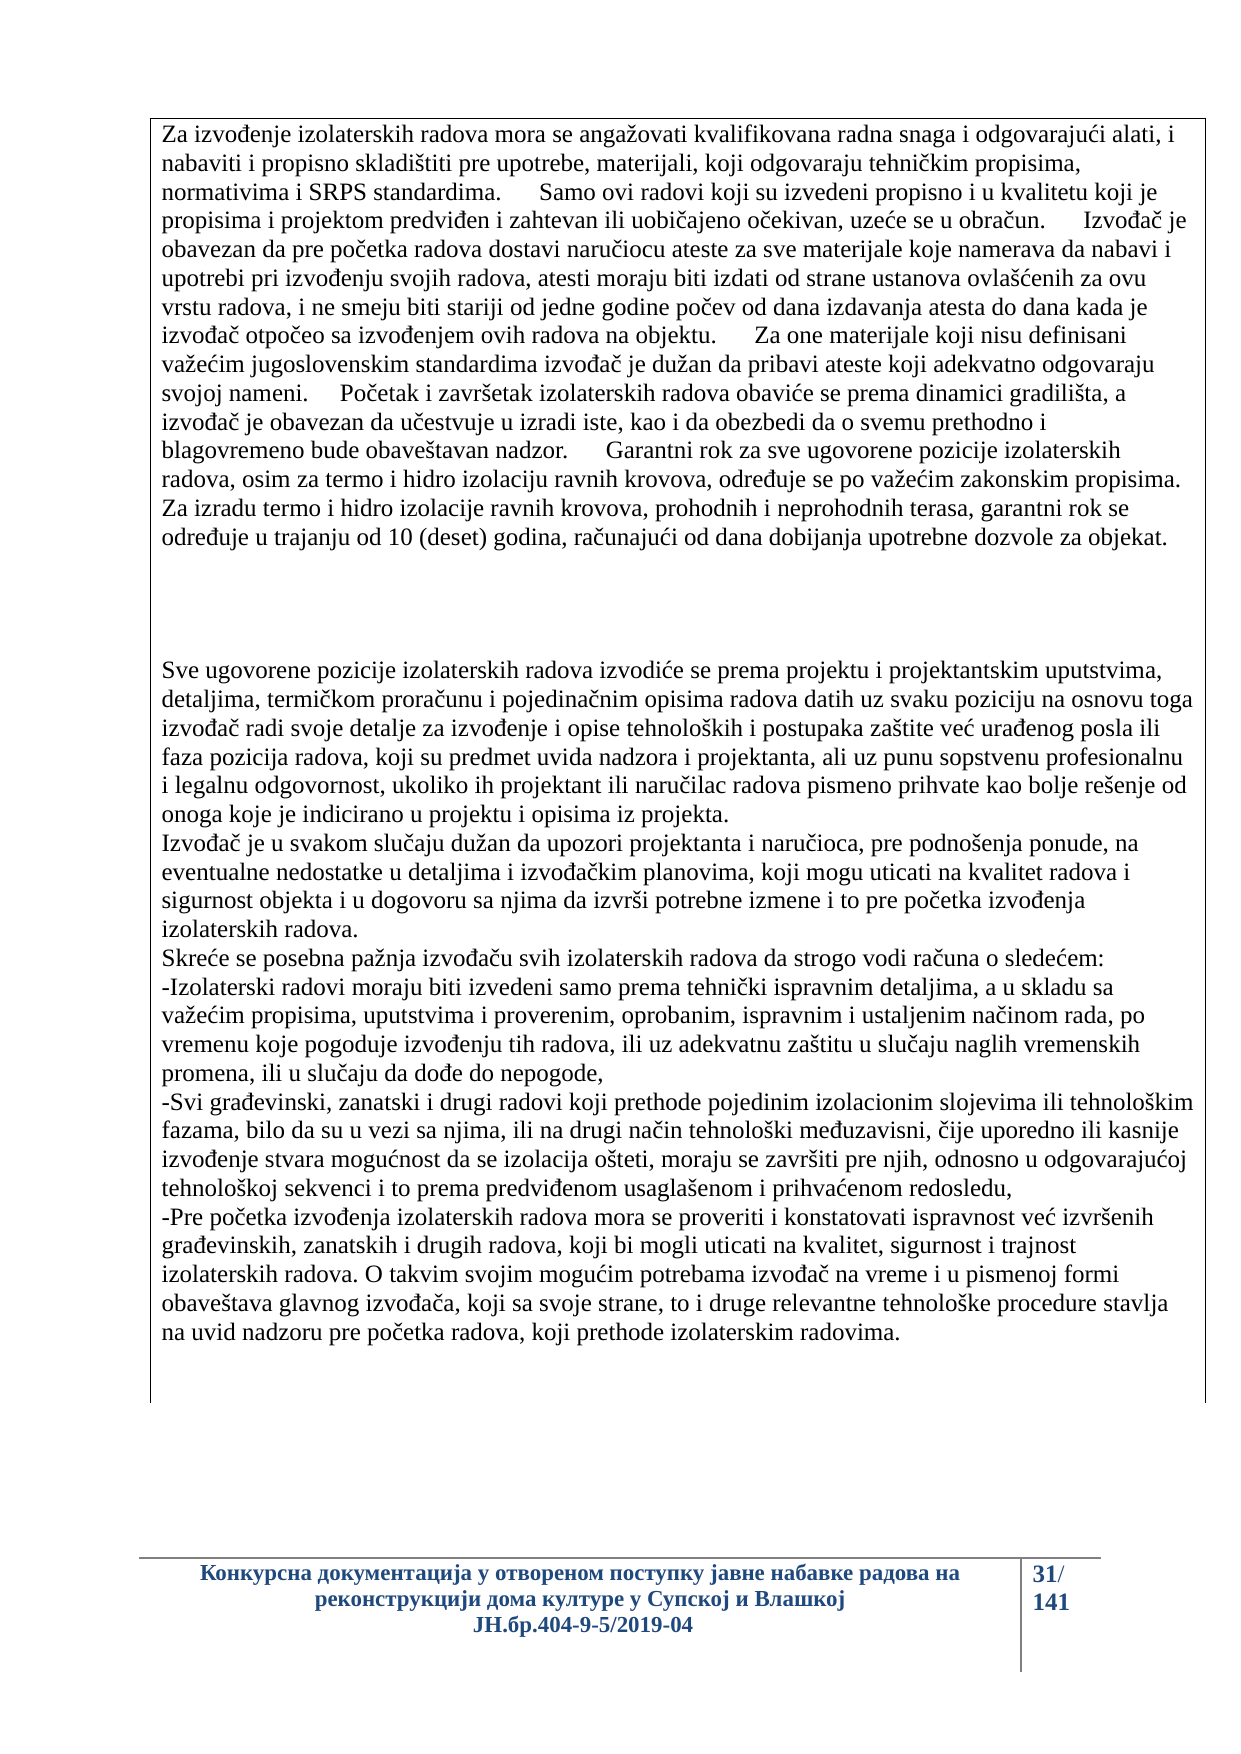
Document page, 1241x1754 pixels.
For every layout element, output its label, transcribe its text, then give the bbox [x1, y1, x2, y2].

table_cell Za izvođenje izolaterskih radova mora se angažovati kvalifikovana radna snaga i odgovarajući alati, i nabaviti i propisno skladištiti pre upotrebe, materijali, koji odgovaraju tehničkim propisima, normativima i SRPS standardima. Samo ovi radovi koji su izvedeni propisno i u kvalitetu koji je propisima i projektom predviđen i zahtevan ili uobičajeno očekivan, uzeće se u obračun. Izvođač je obavezan da pre početka radova dostavi naručiocu ateste za sve materijale koje namerava da nabavi i upotrebi pri izvođenju svojih radova, atesti moraju biti izdati od strane ustanova ovlašćenih za ovu vrstu radova, i ne smeju biti stariji od jedne godine počev od dana izdavanja atesta do dana kada je izvođač otpočeo sa izvođenjem ovih radova na objektu. Za one materijale koji nisu definisani važećim jugoslovenskim standardima izvođač je dužan da pribavi ateste koji adekvatno odgovaraju svojoj nameni. Početak i završetak izolaterskih radova obaviće se prema dinamici gradilišta, a izvođač je obavezan da učestvuje u izradi iste, kao i da obezbedi da o svemu prethodno i blagovremeno bude obaveštavan nadzor. Garantni rok za sve ugovorene pozicije izolaterskih radova, osim za termo i hidro izolaciju ravnih krovova, određuje se po važećim zakonskim propisima. Za izradu termo i hidro izolacije ravnih krovova, prohodnih i neprohodnih terasa, garantni rok se određuje u trajanju od 10 (deset) godina, računajući od dana dobijanja upotrebne dozvole za objekat. [151, 119, 1205, 656]
table_cell Sve ugovorene pozicije izolaterskih radova izvodiće se prema projektu i projektantskim uputstvima, detaljima, termičkom proračunu i pojedinačnim opisima radova datih uz svaku poziciju na osnovu toga izvođač radi svoje detalje za izvođenje i opise tehnoloških i postupaka zaštite već urađenog posla ili faza pozicija radova, koji su predmet uvida nadzora i projektanta, ali uz punu sopstvenu profesionalnu i legalnu odgovornost, ukoliko ih projektant ili naručilac radova pismeno prihvate kao bolje rešenje od onoga koje je indicirano u projektu i opisima iz projekta. Izvođač je u svakom slučaju dužan da upozori projektanta i naručioca, pre podnošenja ponude, na eventualne nedostatke u detaljima i izvođačkim planovima, koji mogu uticati na kvalitet radova i sigurnost objekta i u dogovoru sa njima da izvrši potrebne izmene i to pre početka izvođenja izolaterskih radova. Skreće se posebna pažnja izvođaču svih izolaterskih radova da strogo vodi računa o sledećem: -Izolaterski radovi moraju biti izvedeni samo prema tehnički ispravnim detaljima, a u skladu sa važećim propisima, uputstvima i proverenim, oprobanim, ispravnim i ustaljenim načinom rada, po vremenu koje pogoduje izvođenju tih radova, ili uz adekvatnu zaštitu u slučaju naglih vremenskih promena, ili u slučaju da dođe do nepogode, -Svi građevinski, zanatski i drugi radovi koji prethode pojedinim izolacionim slojevima ili tehnološkim fazama, bilo da su u vezi sa njima, ili na drugi način tehnološki međuzavisni, čije uporedno ili kasnije izvođenje stvara mogućnost da se izolacija ošteti, moraju se završiti pre njih, odnosno u odgovarajućoj tehnološkoj sekvenci i to prema predviđenom usaglašenom i prihvaćenom redosledu, -Pre početka izvođenja izolaterskih radova mora se proveriti i konstatovati ispravnost već izvršenih građevinskih, zanatskih i drugih radova, koji bi mogli uticati na kvalitet, sigurnost i trajnost izolaterskih radova. O takvim svojim mogućim potrebama izvođač na vreme i u pismenoj formi obaveštava glavnog izvođača, koji sa svoje strane, to i druge relevantne tehnološke procedure stavlja na uvid nadzoru pre početka radova, koji prethode izolaterskim radovima. [151, 656, 1205, 1402]
